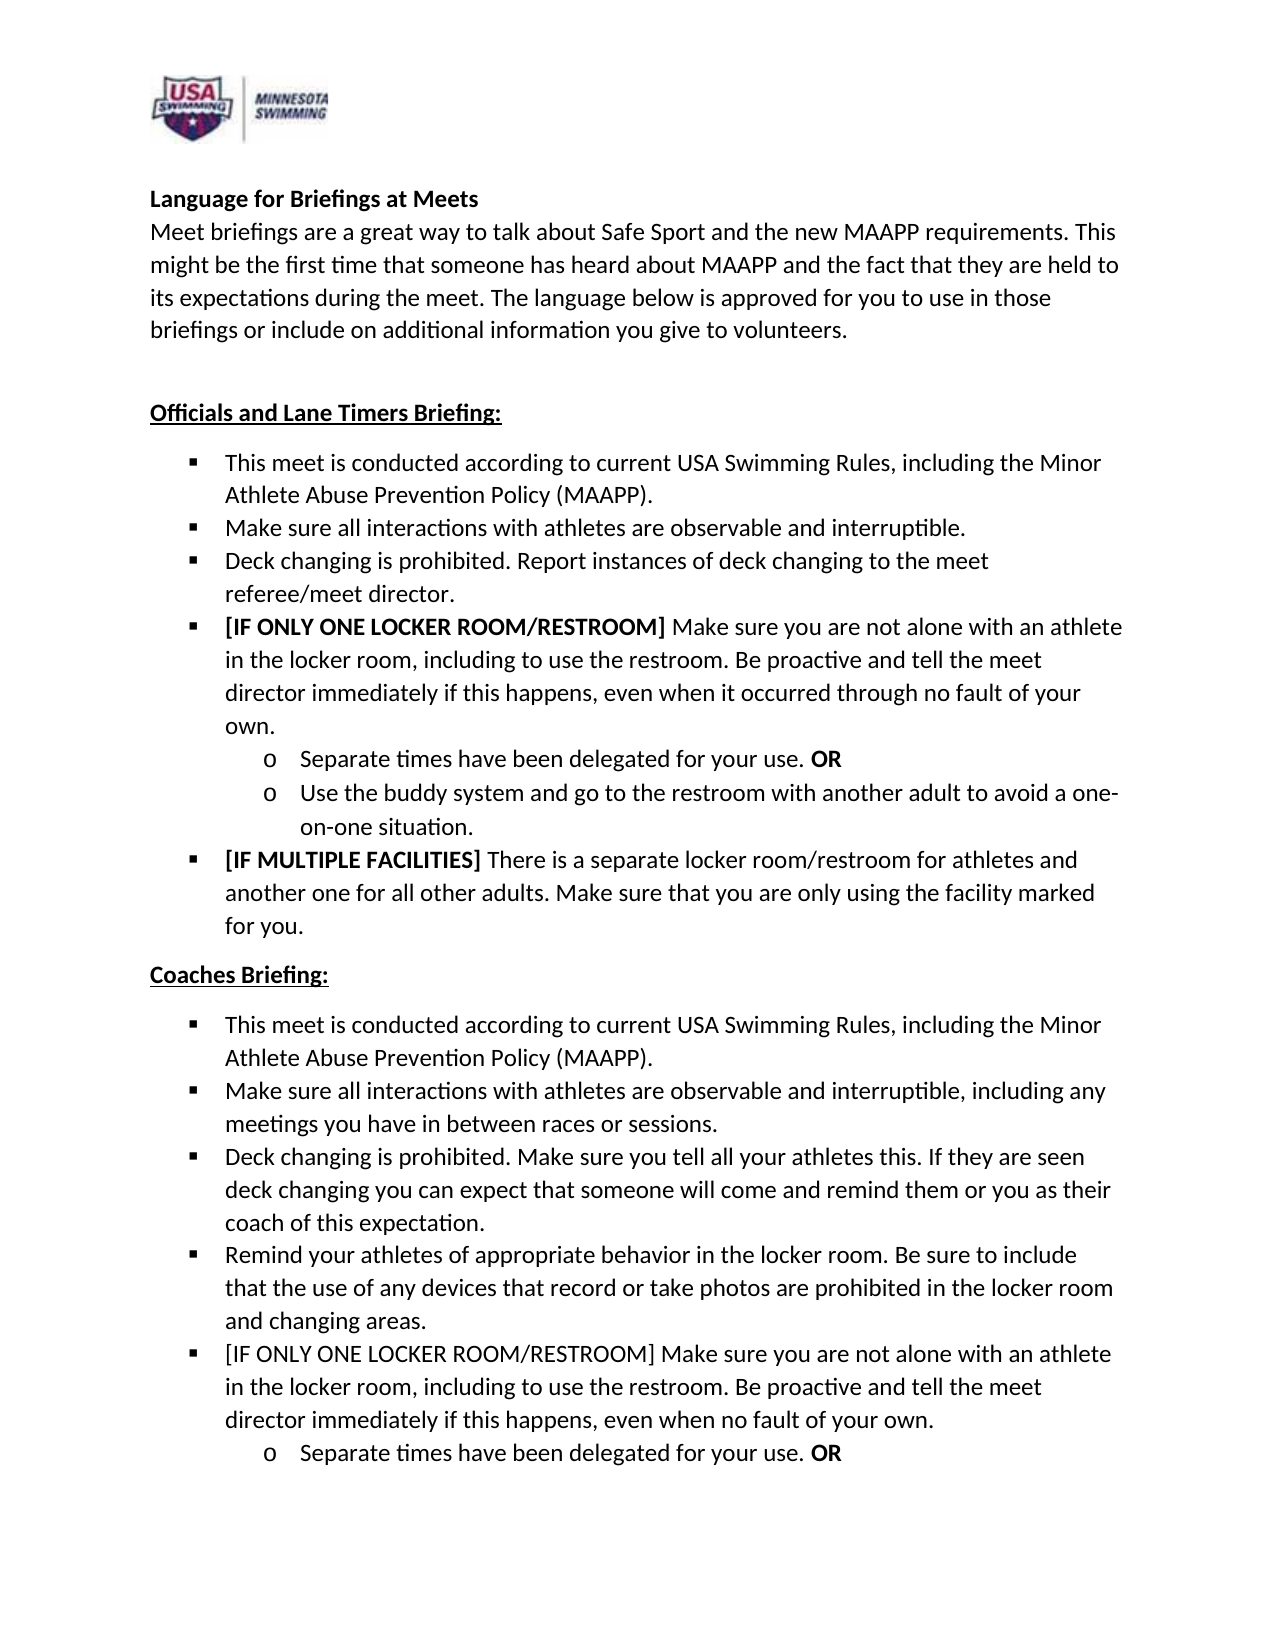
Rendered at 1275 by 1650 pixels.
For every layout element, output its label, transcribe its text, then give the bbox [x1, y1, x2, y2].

list Deck changing is prohibited. Make sure you tell all your athletes this. If they are seen deck changing you can expect that someone will come and remind them or you as their coach of this expectation. [187, 1141, 1125, 1237]
text Officials and Lane Timers Briefing: [150, 397, 1125, 428]
list Make sure all interactions with athletes are observable and interruptible. [187, 512, 1125, 543]
list Make sure all interactions with athletes are observable and interruptible, including any meetings you have in between races or sessions. [187, 1075, 1125, 1138]
text Coaches Briefing: [150, 960, 1125, 990]
list Remind your athletes of appropriate behavior in the locker room. Be sure to include that the use of any devices that record or take photos are prohibited in the locker room and changing areas. [187, 1240, 1125, 1336]
list Use the buddy system and go to the restroom with another adult to avoid a one-on-one situation. [262, 777, 1125, 842]
list Separate times have been delegated for your use. OR [262, 743, 1125, 775]
list This meet is conducted according to current USA Swimming Rules, including the Minor Athlete Abuse Prevention Policy (MAAPP). [187, 447, 1125, 510]
list [IF ONLY ONE LOCKER ROOM/RESTROOM] Make sure you are not alone with an athlete in the locker room, including to use the restroom. Be proactive and tell the meet director immediately if this happens, even when it occurred through no fault of your own. [187, 611, 1125, 741]
list Separate times have been delegated for your use. OR [262, 1437, 1125, 1469]
text Meet briefings are a great way to talk about Safe Sport and the new MAAPP requirements. This might be the first time that someone has heard about MAAPP and the fact that they are held to its expectations during the meet. The language below is approved for you to use in those briefings or include on additional information you give to volunteers. [150, 216, 1125, 345]
list Deck changing is prohibited. Report instances of deck changing to the meet referee/meet director. [187, 545, 1125, 609]
picture [150, 75, 329, 144]
list [IF MULTIPLE FACILITIES] There is a separate locker room/restroom for athletes and another one for all other adults. Make sure that you are only using the facility marked for you. [187, 844, 1125, 941]
list This meet is conducted according to current USA Swimming Rules, including the Minor Athlete Abuse Prevention Policy (MAAPP). [187, 1009, 1125, 1073]
text Language for Briefings at Meets [150, 183, 1125, 213]
list [IF ONLY ONE LOCKER ROOM/RESTROOM] Make sure you are not alone with an athlete in the locker room, including to use the restroom. Be proactive and tell the meet director immediately if this happens, even when no fault of your own. [187, 1338, 1125, 1435]
